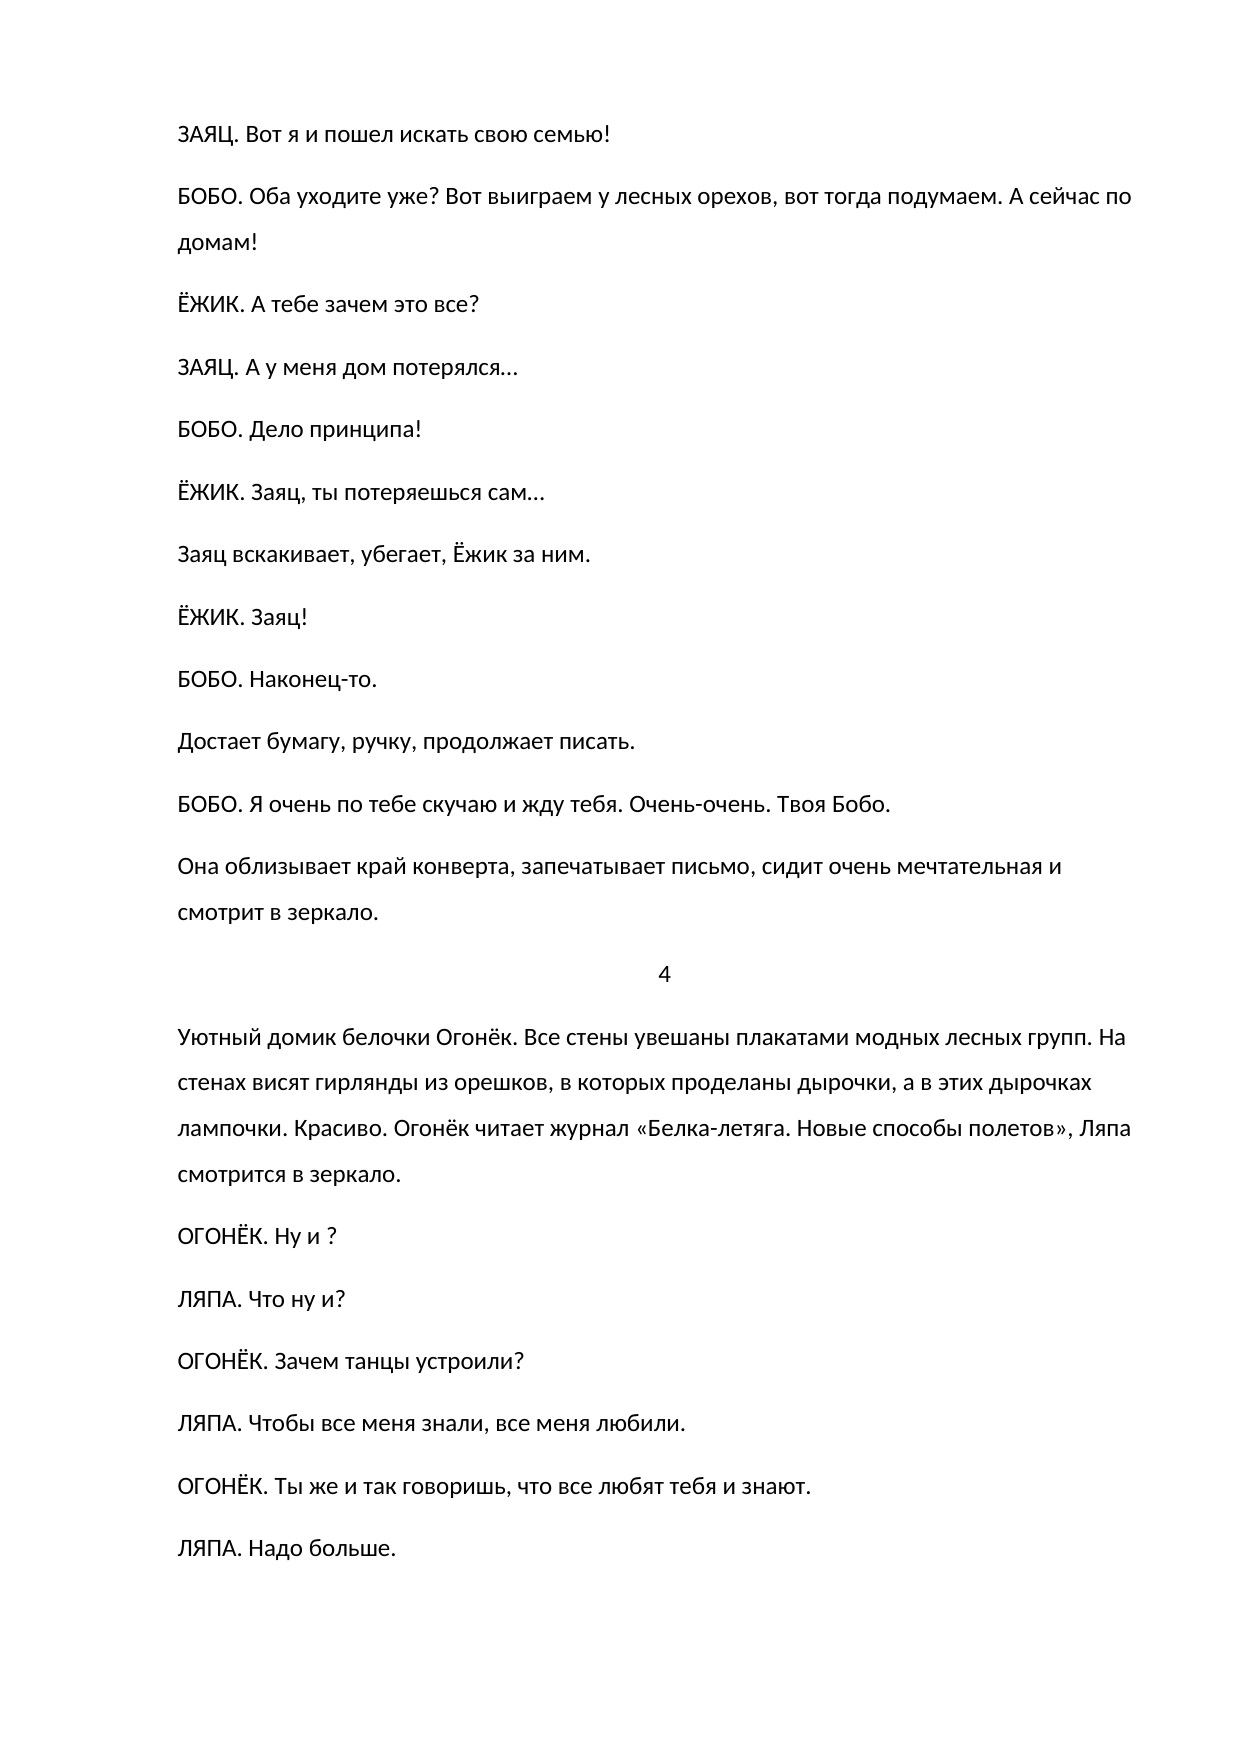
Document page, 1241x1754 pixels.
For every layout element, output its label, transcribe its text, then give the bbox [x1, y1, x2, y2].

text Она облизывает край конверта, запечатывает письмо, сидит очень мечтательная и смотрит в зеркало. [177, 850, 1152, 926]
text ЁЖИК. Заяц! [177, 601, 1152, 631]
text Заяц вскакивает, убегает, Ёжик за ним. [177, 538, 1152, 569]
text Уютный домик белочки Огонёк. Все стены увешаны плакатами модных лесных групп. На стенах висят гирлянды из орешков, в которых проделаны дырочки, а в этих дырочках лампочки. Красиво. Огонёк читает журнал «Белка-летяга. Новые способы полетов», Ляпа смотрится в зеркало. [177, 1021, 1152, 1188]
text ЁЖИК. А тебе зачем это все? [177, 289, 1152, 319]
text ОГОНЁК. Зачем танцы устроили? [177, 1345, 1152, 1376]
text ЛЯПА. Что ну и? [177, 1283, 1152, 1313]
text ОГОНЁК. Ты же и так говоришь, что все любят тебя и знают. [177, 1470, 1152, 1500]
text БОБО. Оба уходите уже? Вот выиграем у лесных орехов, вот тогда подумаем. А сейчас по домам! [177, 181, 1152, 257]
text БОБО. Наконец-то. [177, 663, 1152, 693]
text ОГОНЁК. Ну и ? [177, 1220, 1152, 1251]
text 4 [177, 958, 1152, 989]
text БОБО. Дело принципа! [177, 413, 1152, 444]
text БОБО. Я очень по тебе скучаю и жду тебя. Очень-очень. Твоя Бобо. [177, 788, 1152, 818]
text ЛЯПА. Чтобы все меня знали, все меня любили. [177, 1407, 1152, 1438]
text ЗАЯЦ. А у меня дом потерялся… [177, 351, 1152, 382]
text ЗАЯЦ. Вот я и пошел искать свою семью! [177, 118, 1152, 149]
text ЁЖИК. Заяц, ты потеряешься сам… [177, 476, 1152, 506]
text ЛЯПА. Надо больше. [177, 1532, 1152, 1563]
text Достает бумагу, ручку, продолжает писать. [177, 725, 1152, 756]
